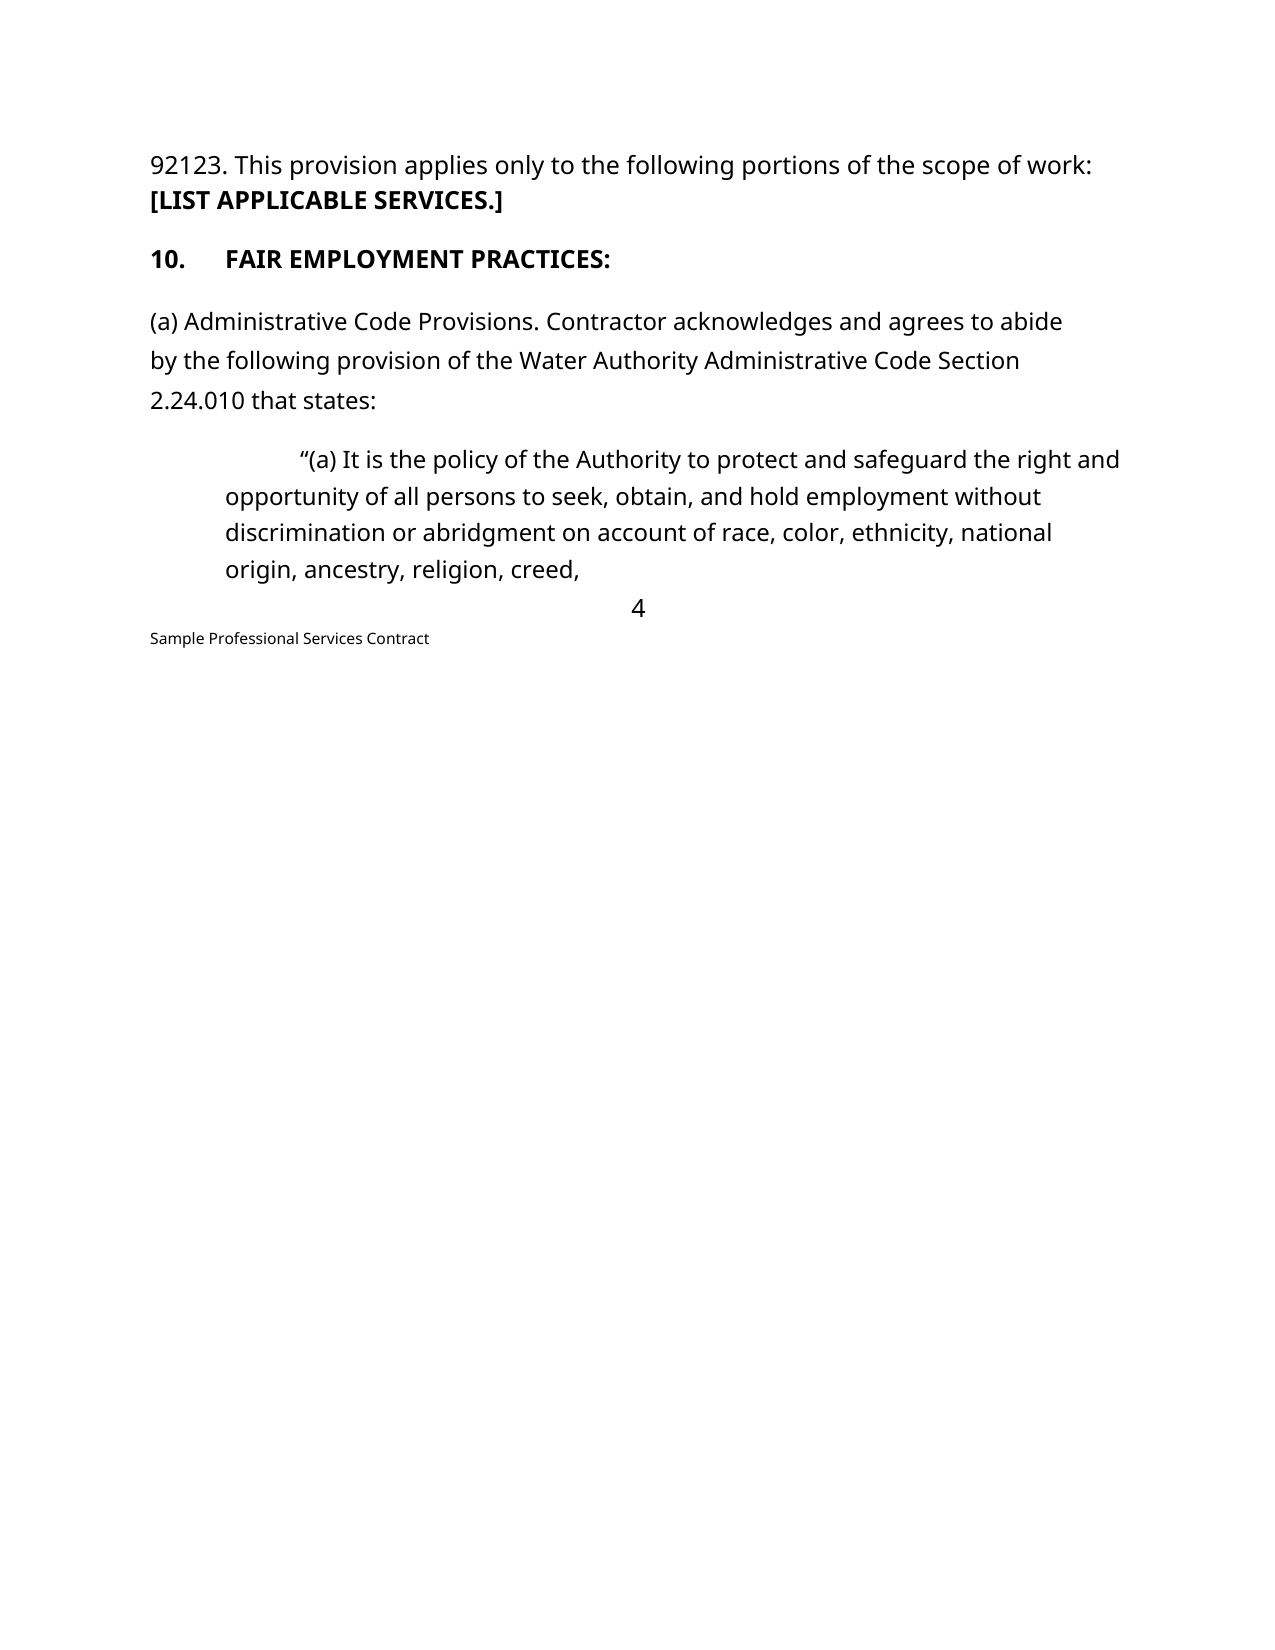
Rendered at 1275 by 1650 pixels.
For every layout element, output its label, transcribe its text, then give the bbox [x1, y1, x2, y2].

list FAIR EMPLOYMENT PRACTICES: [150, 241, 1125, 275]
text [150, 147, 1119, 216]
text Sample Professional Services Contract [150, 627, 1125, 649]
text “(a) It is the policy of the Authority to protect and safeguard the right and opportunity of all persons to seek, obtain, and hold employment without discrimination or abridgment on account of race, color, ethnicity, national origin, ancestry, religion, creed, [225, 442, 1125, 585]
text (a) Administrative Code Provisions. Contractor acknowledges and agrees to abide by the following provision of the Water Authority Administrative Code Section 2.24.010 that states: [150, 304, 1085, 416]
text 4 [631, 591, 1125, 625]
